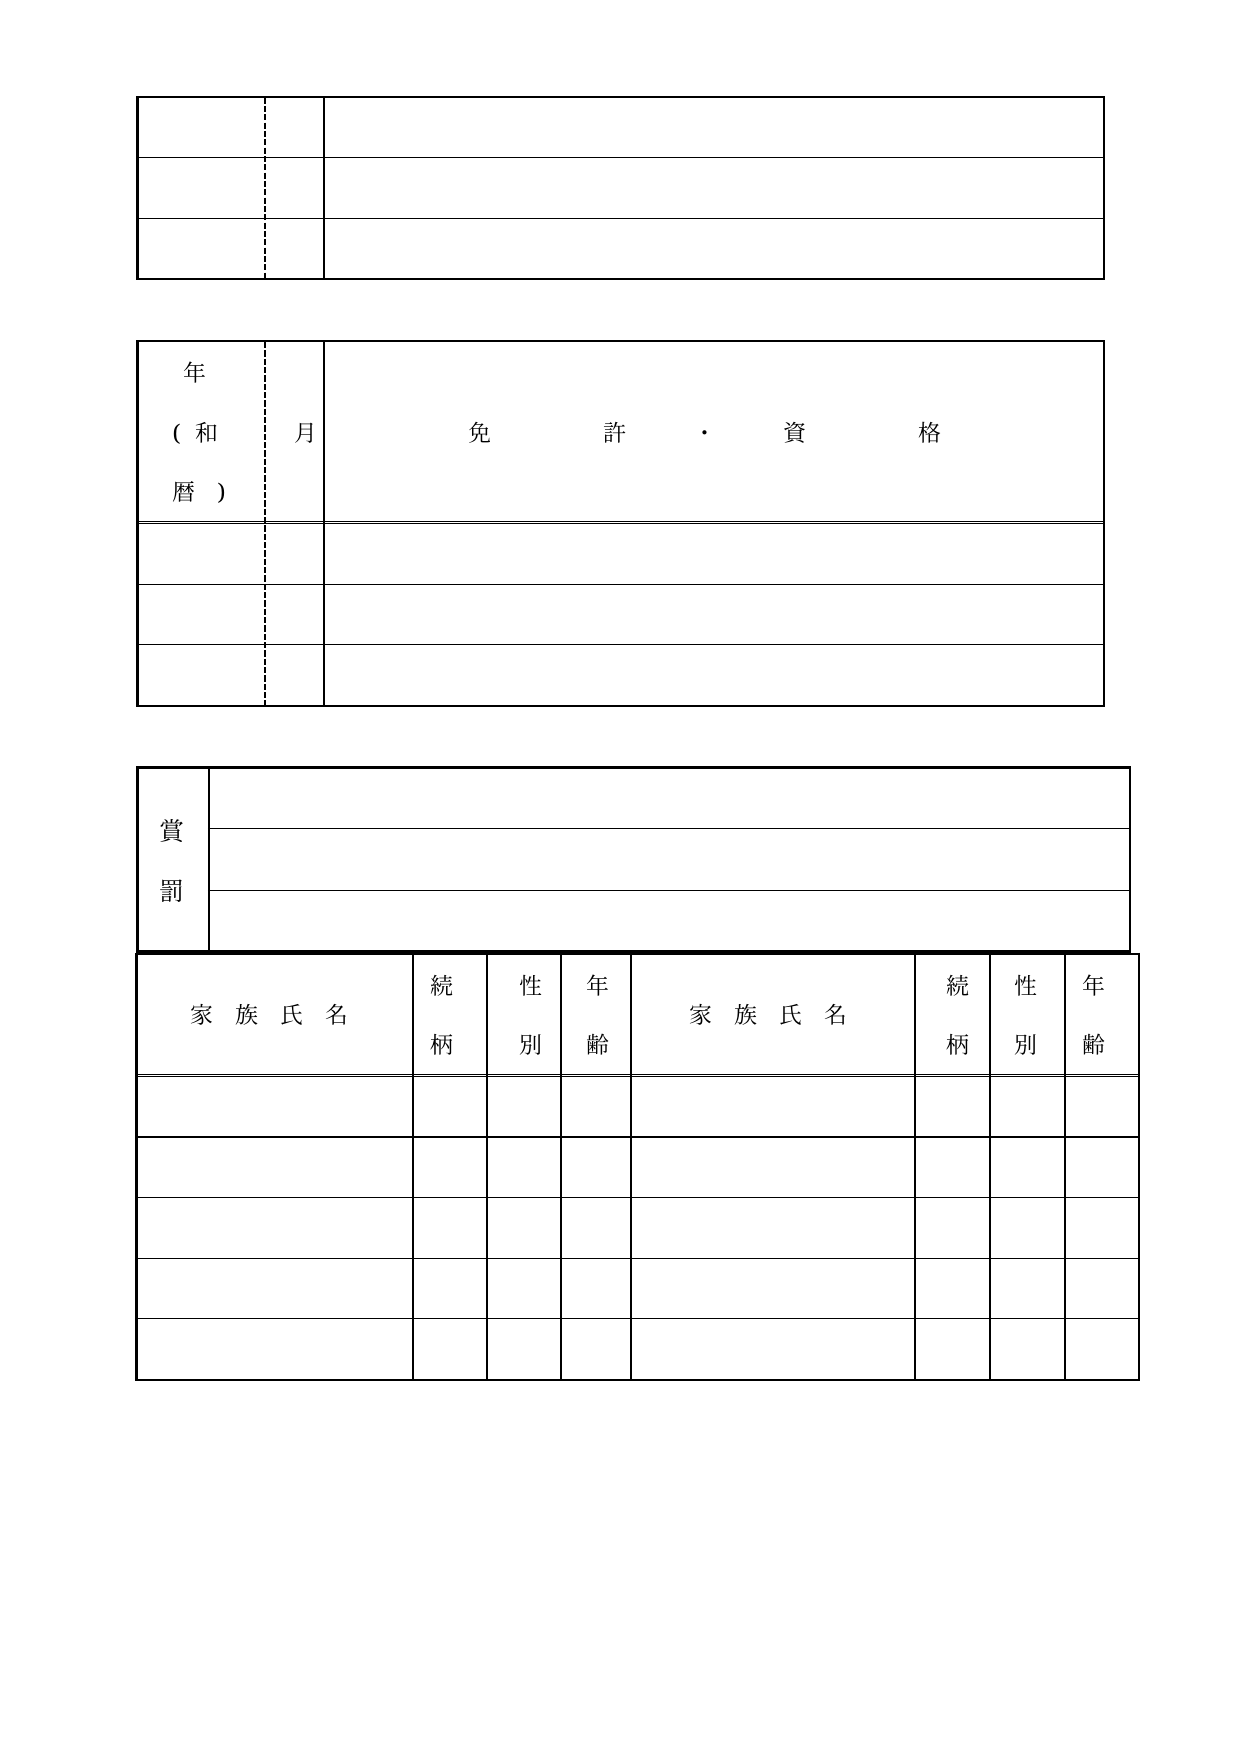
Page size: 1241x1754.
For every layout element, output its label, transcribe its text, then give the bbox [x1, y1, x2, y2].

table_cell [1066, 1259, 1138, 1318]
table_cell [1066, 1319, 1138, 1379]
table_cell [414, 1138, 486, 1197]
table_cell [139, 524, 265, 583]
table_cell [1066, 1198, 1138, 1258]
table_cell [139, 645, 265, 705]
table_cell [414, 1198, 486, 1258]
table_cell [414, 1319, 486, 1379]
table_cell [325, 585, 1103, 644]
table_cell [265, 98, 323, 157]
table_cell [488, 1259, 560, 1318]
table_cell [265, 645, 323, 705]
table_cell [138, 1138, 412, 1197]
table_cell [138, 1198, 412, 1258]
table_cell [325, 524, 1103, 583]
table_cell [632, 1198, 914, 1258]
table_cell [916, 1138, 989, 1197]
table_cell [488, 1077, 560, 1136]
table_cell [562, 1319, 630, 1379]
table_cell [562, 1198, 630, 1258]
table_cell [916, 1319, 989, 1379]
table_cell [991, 1319, 1064, 1379]
table_header 年(和暦) [139, 342, 265, 521]
table_header 続柄 [916, 955, 989, 1074]
table_cell [991, 1138, 1064, 1197]
table_cell [916, 1198, 989, 1258]
table_cell [139, 219, 265, 278]
table_header 賞罰 [139, 769, 208, 950]
table_header 性別 [991, 955, 1064, 1074]
table_cell [325, 645, 1103, 705]
table_header [210, 769, 1129, 828]
table_cell [991, 1259, 1064, 1318]
table_cell [265, 158, 323, 218]
table_header 年齢 [1066, 955, 1138, 1074]
table_cell [632, 1138, 914, 1197]
table_cell [632, 1319, 914, 1379]
table_cell [325, 219, 1103, 278]
table_cell [414, 1077, 486, 1136]
table_cell [632, 1259, 914, 1318]
table_cell [139, 158, 265, 218]
table_header 家族氏名 [632, 955, 914, 1074]
table_cell [414, 1259, 486, 1318]
table_cell [916, 1259, 989, 1318]
table_cell [1066, 1077, 1138, 1136]
table_header 続柄 [414, 955, 486, 1074]
table_cell [265, 524, 323, 583]
table_cell [916, 1077, 989, 1136]
table_cell [562, 1138, 630, 1197]
table_header 家族氏名 [138, 955, 412, 1074]
table_cell [632, 1077, 914, 1136]
table_cell [138, 1077, 412, 1136]
table_cell [138, 1259, 412, 1318]
table_cell [325, 158, 1103, 218]
table_cell [488, 1319, 560, 1379]
table_cell [210, 829, 1129, 890]
table_cell [562, 1077, 630, 1136]
table_cell [1066, 1138, 1138, 1197]
table_cell [265, 219, 323, 278]
table_header 年齢 [562, 955, 630, 1074]
table_cell [991, 1198, 1064, 1258]
table_cell [991, 1077, 1064, 1136]
table_header 免 許 ・ 資 格 [325, 342, 1103, 521]
table_cell [562, 1259, 630, 1318]
table_cell [488, 1198, 560, 1258]
table_cell [210, 891, 1129, 950]
table_cell [325, 98, 1103, 157]
table_cell [488, 1138, 560, 1197]
table_cell [139, 98, 265, 157]
table_cell [265, 585, 323, 644]
table_header 性別 [488, 955, 560, 1074]
table_header 月 [265, 342, 323, 521]
table_cell [139, 585, 265, 644]
table_cell [138, 1319, 412, 1379]
